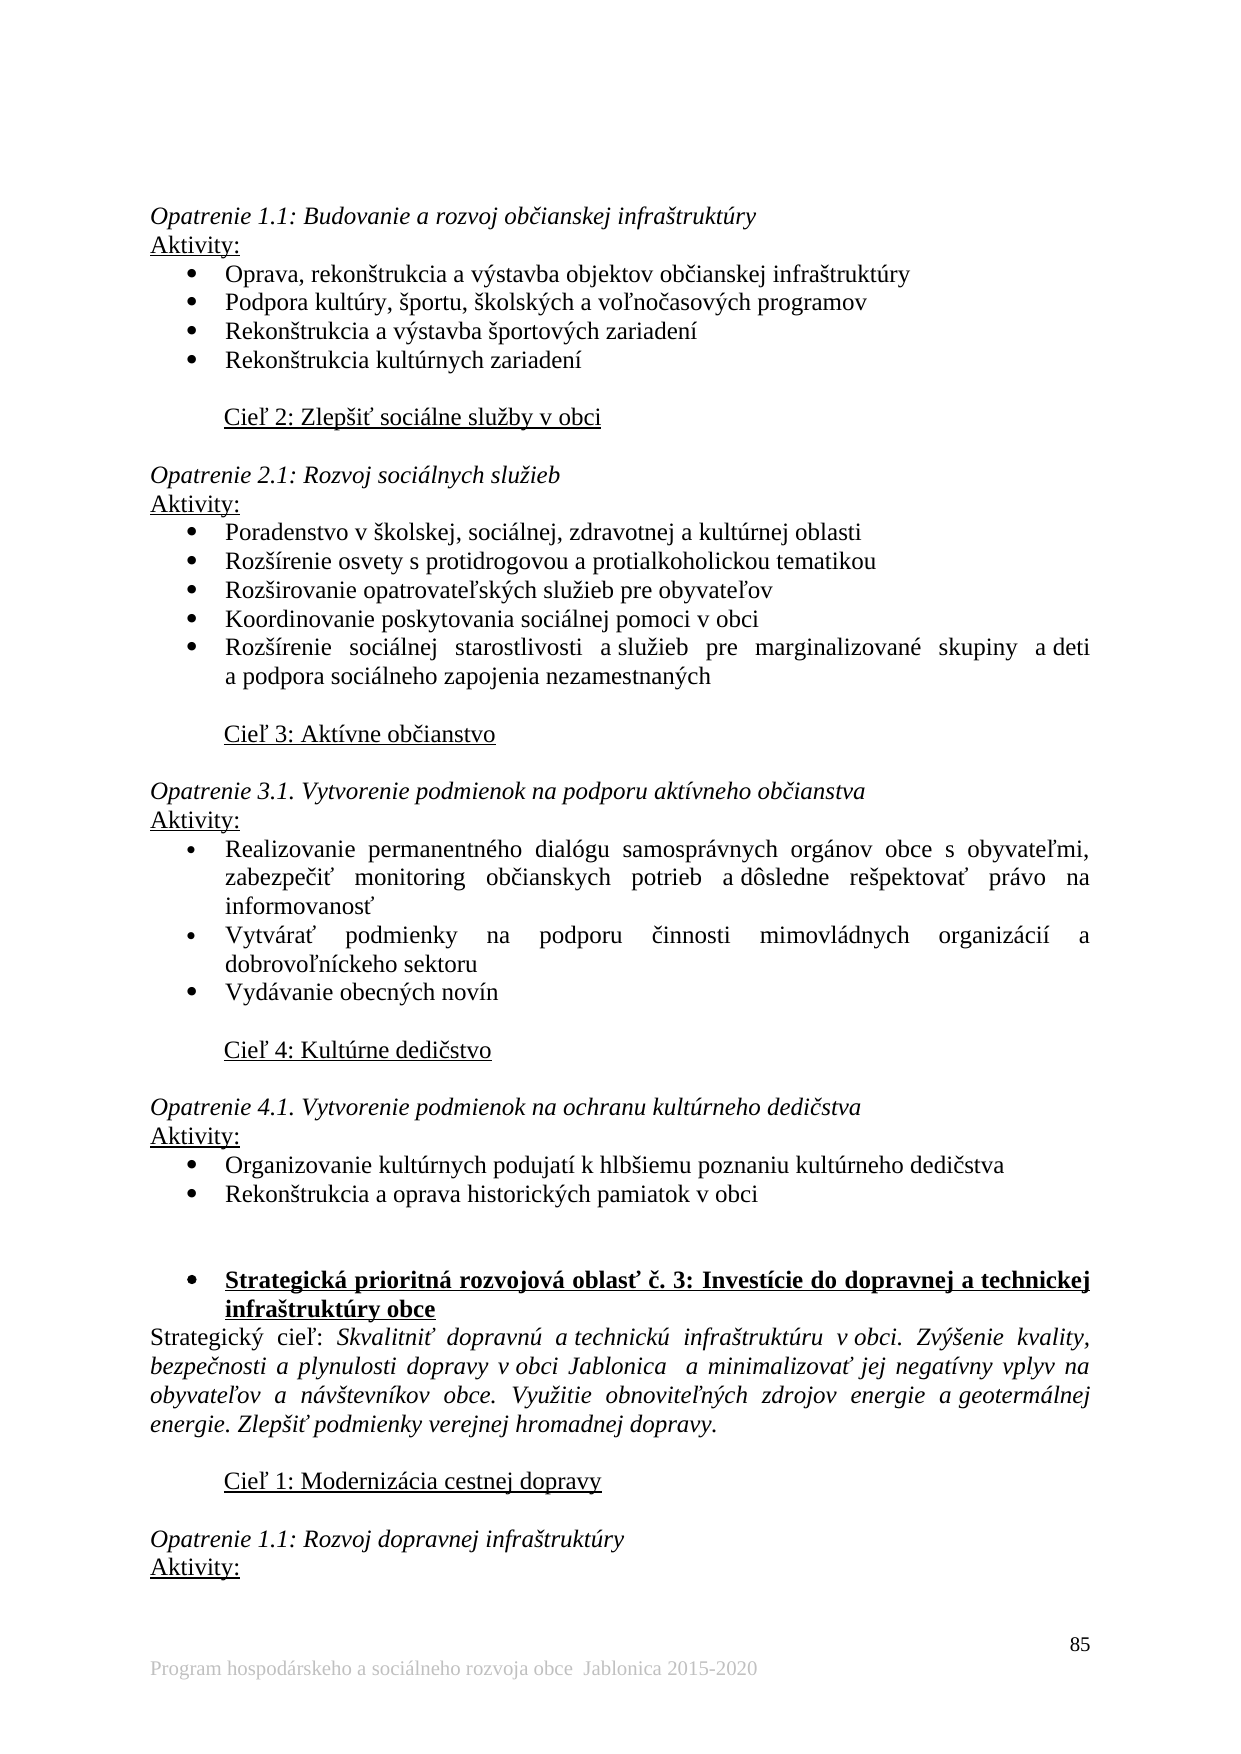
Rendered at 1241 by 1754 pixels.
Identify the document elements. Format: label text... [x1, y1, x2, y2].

list Rozšírenie sociálnej starostlivosti a služieb pre marginalizované skupiny a deti a podpora sociálneho zapojenia nezamestnaných [187, 632, 1090, 690]
text Aktivity: [150, 1121, 1090, 1150]
list Rekonštrukcia kultúrnych zariadení [187, 345, 1090, 374]
text Aktivity: [150, 1552, 1090, 1581]
text Aktivity: [150, 489, 1090, 517]
text Opatrenie 2.1: Rozvoj sociálnych služieb [150, 460, 1090, 489]
text Opatrenie 3.1. Vytvorenie podmienok na podporu aktívneho občianstva [150, 776, 1090, 805]
list Rozširovanie opatrovateľských služieb pre obyvateľov [187, 575, 1090, 604]
text Cieľ 1: Modernizácia cestnej dopravy [150, 1466, 1090, 1495]
text Cieľ 3: Aktívne občianstvo [150, 719, 1090, 747]
list Poradenstvo v školskej, sociálnej, zdravotnej a kultúrnej oblasti [187, 517, 1090, 546]
list Oprava, rekonštrukcia a výstavba objektov občianskej infraštruktúry [187, 259, 1090, 287]
list Rekonštrukcia a oprava historických pamiatok v obci [187, 1179, 1090, 1207]
list Organizovanie kultúrnych podujatí k hlbšiemu poznaniu kultúrneho dedičstva [187, 1150, 1090, 1179]
text Opatrenie 4.1. Vytvorenie podmienok na ochranu kultúrneho dedičstva [150, 1092, 1090, 1121]
text Opatrenie 1.1: Rozvoj dopravnej infraštruktúry [150, 1524, 1090, 1552]
list Realizovanie permanentného dialógu samosprávnych orgánov obce s obyvateľmi, zabezpečiť monitoring občianskych potrieb a dôsledne rešpektovať právo na informovanosť [187, 834, 1090, 920]
text Aktivity: [150, 805, 1090, 834]
list Rekonštrukcia a výstavba športových zariadení [187, 316, 1090, 345]
text Opatrenie 1.1: Budovanie a rozvoj občianskej infraštruktúry [150, 201, 1090, 230]
text Strategický cieľ: Skvalitniť dopravnú a technickú infraštruktúru v obci. Zvýšenie kvality, bezpečnosti a plynulosti dopravy v obci Jablonica a minimalizovať jej negatívny vplyv na obyvateľov a návštevníkov obce. Využitie obnoviteľných zdrojov energie a geotermálnej energie. Zlepšiť podmienky verejnej hromadnej dopravy. [150, 1322, 1090, 1437]
text Cieľ 2: Zlepšiť sociálne služby v obci [150, 402, 1090, 431]
list Rozšírenie osvety s protidrogovou a protialkoholickou tematikou [187, 546, 1090, 575]
list Podpora kultúry, športu, školských a voľnočasových programov [187, 287, 1090, 316]
list Koordinovanie poskytovania sociálnej pomoci v obci [187, 604, 1090, 632]
list Vytvárať podmienky na podporu činnosti mimovládnych organizácií a dobrovoľníckeho sektoru [187, 920, 1090, 977]
list Vydávanie obecných novín [187, 977, 1090, 1006]
list Strategická prioritná rozvojová oblasť č. 3: Investície do dopravnej a technickej infraštruktúry obce [187, 1265, 1090, 1322]
text Cieľ 4: Kultúrne dedičstvo [150, 1035, 1090, 1064]
text Aktivity: [150, 230, 1090, 259]
